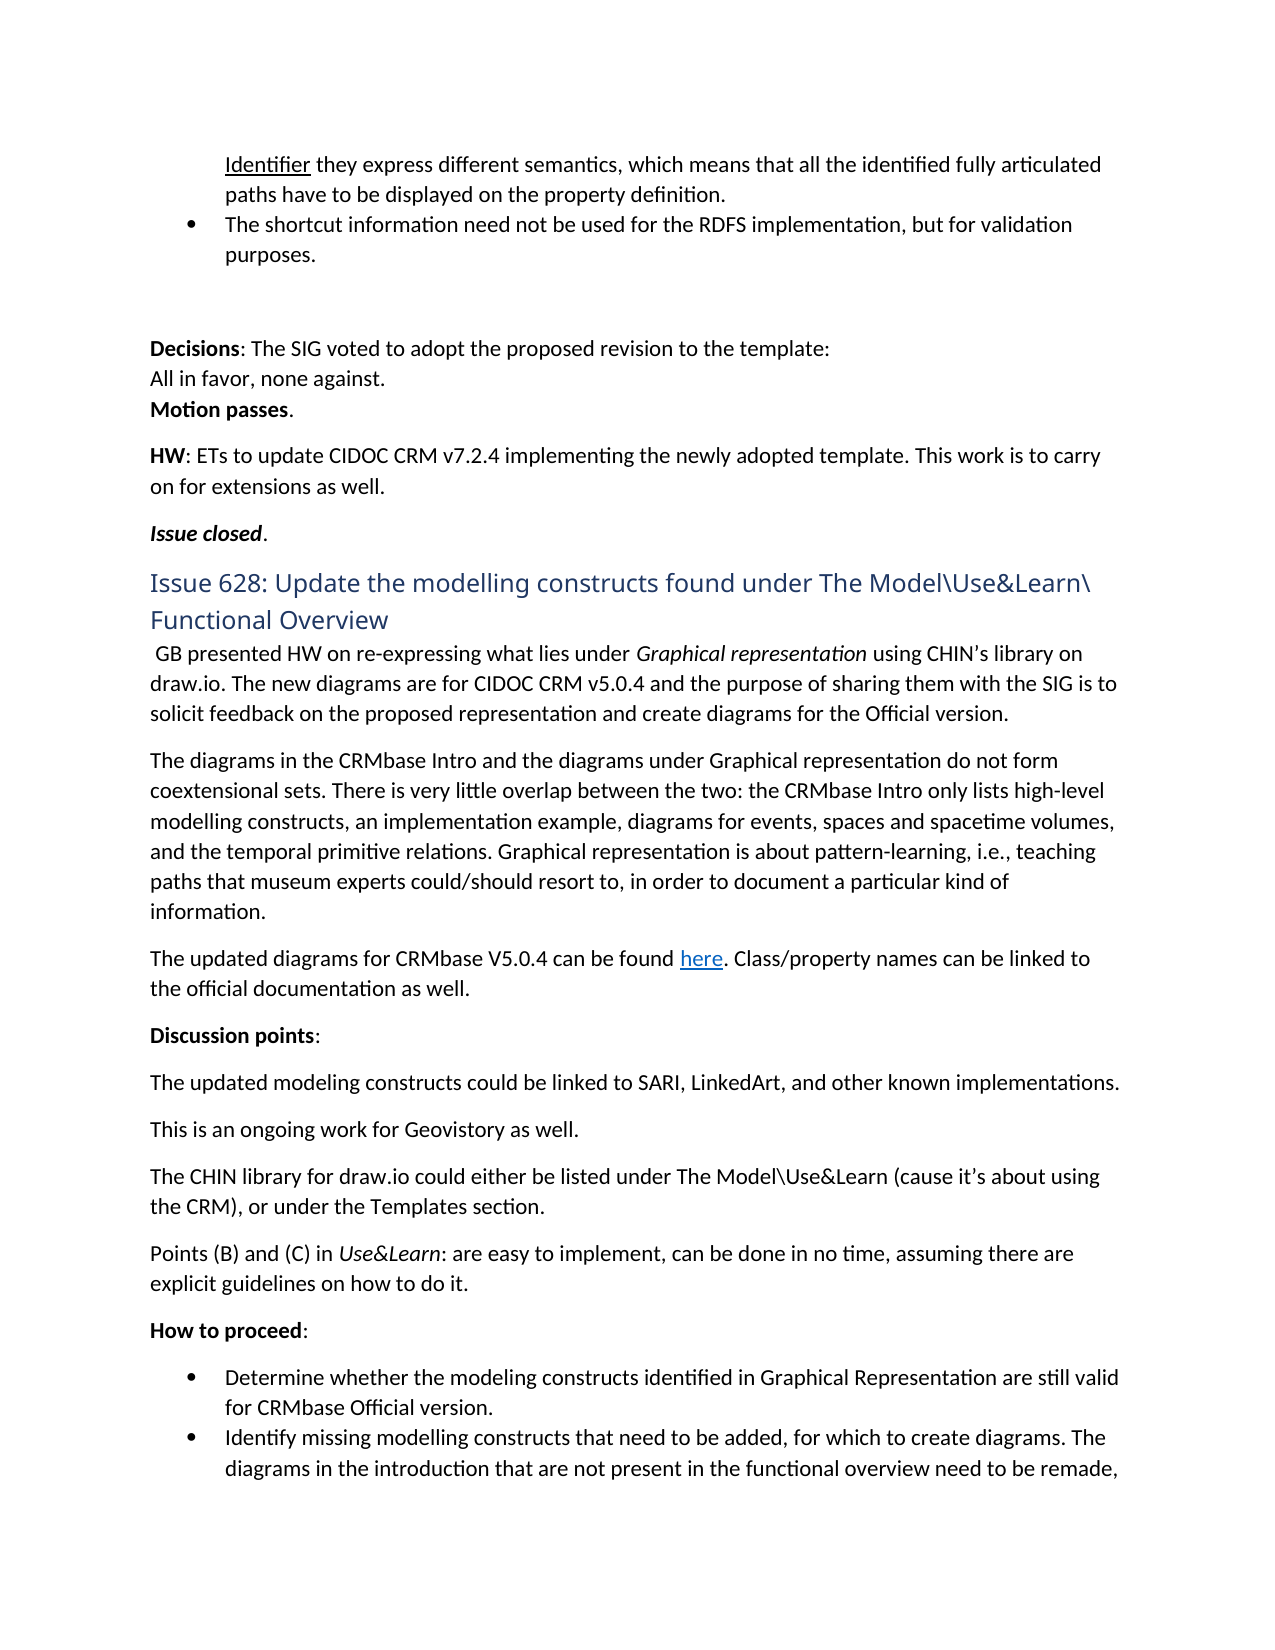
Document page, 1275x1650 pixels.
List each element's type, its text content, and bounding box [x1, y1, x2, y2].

text The diagrams in the CRMbase Intro and the diagrams under Graphical representation do not form coextensional sets. There is very little overlap between the two: the CRMbase Intro only lists high-level modelling constructs, an implementation example, diagrams for events, spaces and spacetime volumes, and the temporal primitive relations. Graphical representation is about pattern-learning, i.e., teaching paths that museum experts could/should resort to, in order to document a particular kind of information. [150, 746, 1125, 926]
text This is an ongoing work for Geovistory as well. [150, 1115, 1125, 1143]
text The updated modeling constructs could be linked to SARI, LinkedArt, and other known implementations. [150, 1068, 1125, 1096]
list The shortcut information need not be used for the RDFS implementation, but for validation purposes. [187, 210, 1125, 269]
text HW: ETs to update CIDOC CRM v7.2.4 implementing the newly adopted template. This work is to carry on for extensions as well. [150, 442, 1125, 500]
subtitle Issue 628: Update the modelling constructs found under The Model\Use&Learn\Functional Overview [150, 566, 1125, 636]
text Discussion points: [150, 1021, 1125, 1049]
text Issue closed. [150, 519, 1125, 547]
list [187, 1423, 1125, 1482]
text How to proceed: [150, 1316, 1125, 1344]
list Determine whether the modeling constructs identified in Graphical Representation are still valid for CRMbase Official version. [187, 1363, 1125, 1421]
text Decisions: The SIG voted to adopt the proposed revision to the template: All in favor, none against. Motion passes. [150, 334, 1125, 423]
text The CHIN library for draw.io could either be listed under The Model\Use&Learn (cause it’s about using the CRM), or under the Templates section. [150, 1162, 1125, 1220]
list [187, 150, 1125, 208]
text GB presented HW on re-expressing what lies under Graphical representation using CHIN’s library on draw.io. The new diagrams are for CIDOC CRM v5.0.4 and the purpose of sharing them with the SIG is to solicit feedback on the proposed representation and create diagrams for the Official version. [150, 639, 1125, 728]
text The updated diagrams for CRMbase V5.0.4 can be found here. Class/property names can be linked to the official documentation as well. [150, 944, 1125, 1003]
text Points (B) and (C) in Use&Learn: are easy to implement, can be done in no time, assuming there are explicit guidelines on how to do it. [150, 1239, 1125, 1297]
